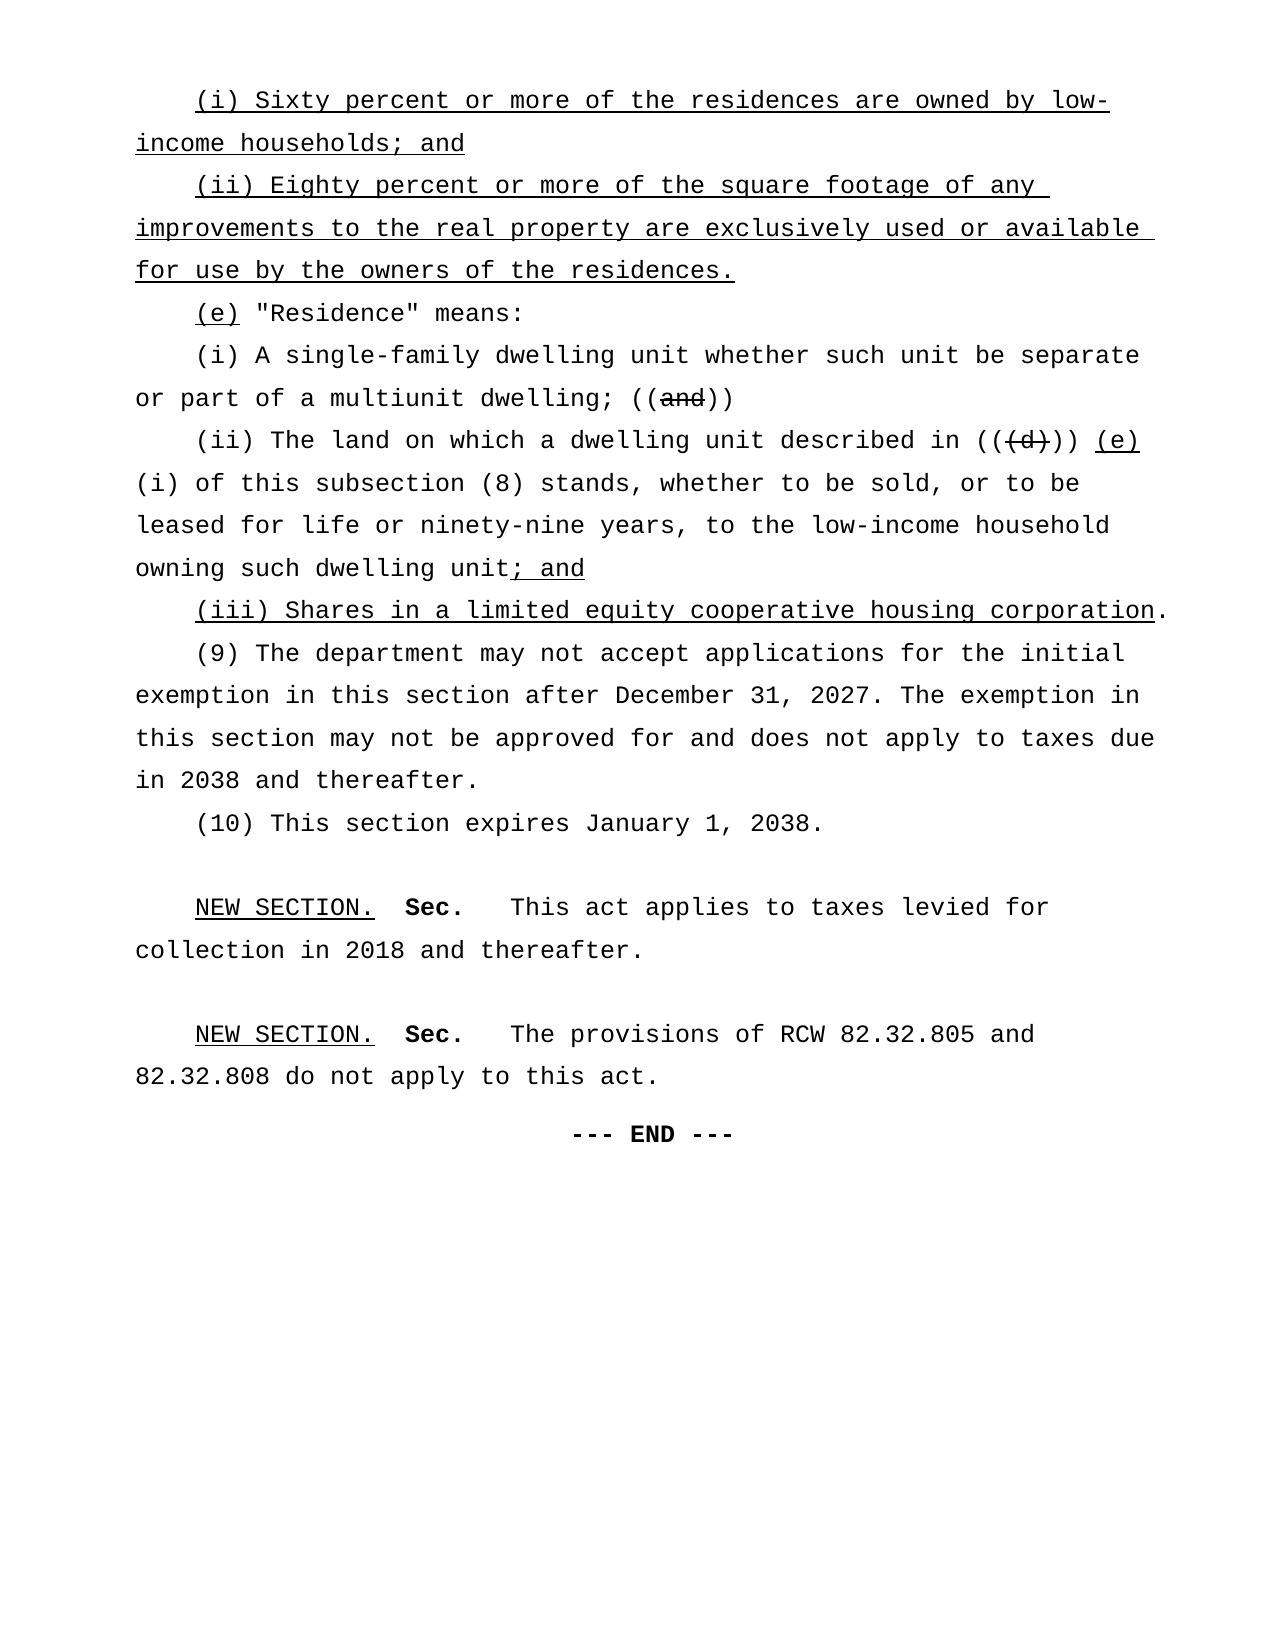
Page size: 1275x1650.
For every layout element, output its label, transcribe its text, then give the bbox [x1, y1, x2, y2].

text (e) "Residence" means: [135, 287, 1170, 330]
text (10) This section expires January 1, 2038. [135, 797, 1170, 840]
text (i) Sixty percent or more of the residences are owned by low-income households; and [135, 75, 1170, 160]
text NEW SECTION. Sec. This act applies to taxes levied for collection in 2018 and thereafter. [135, 882, 1170, 967]
text (ii) Eighty percent or more of the square footage of any improvements to the real property are exclusively used or available for use by the owners of the residences. [135, 160, 1170, 287]
text (ii) The land on which a dwelling unit described in (((d))) (e)(i) of this subsection (8) stands, whether to be sold, or to be leased for life or ninety-nine years, to the low-income household owning such dwelling unit; and [135, 415, 1170, 585]
text (iii) Shares in a limited equity cooperative housing corporation. [135, 585, 1170, 627]
text --- END --- [135, 1122, 1170, 1150]
text (i) A single-family dwelling unit whether such unit be separate or part of a multiunit dwelling; ((and)) [135, 330, 1170, 415]
text NEW SECTION. Sec. The provisions of RCW 82.32.805 and 82.32.808 do not apply to this act. [135, 1008, 1170, 1093]
text (9) The department may not accept applications for the initial exemption in this section after December 31, 2027. The exemption in this section may not be approved for and does not apply to taxes due in 2038 and thereafter. [135, 627, 1170, 797]
